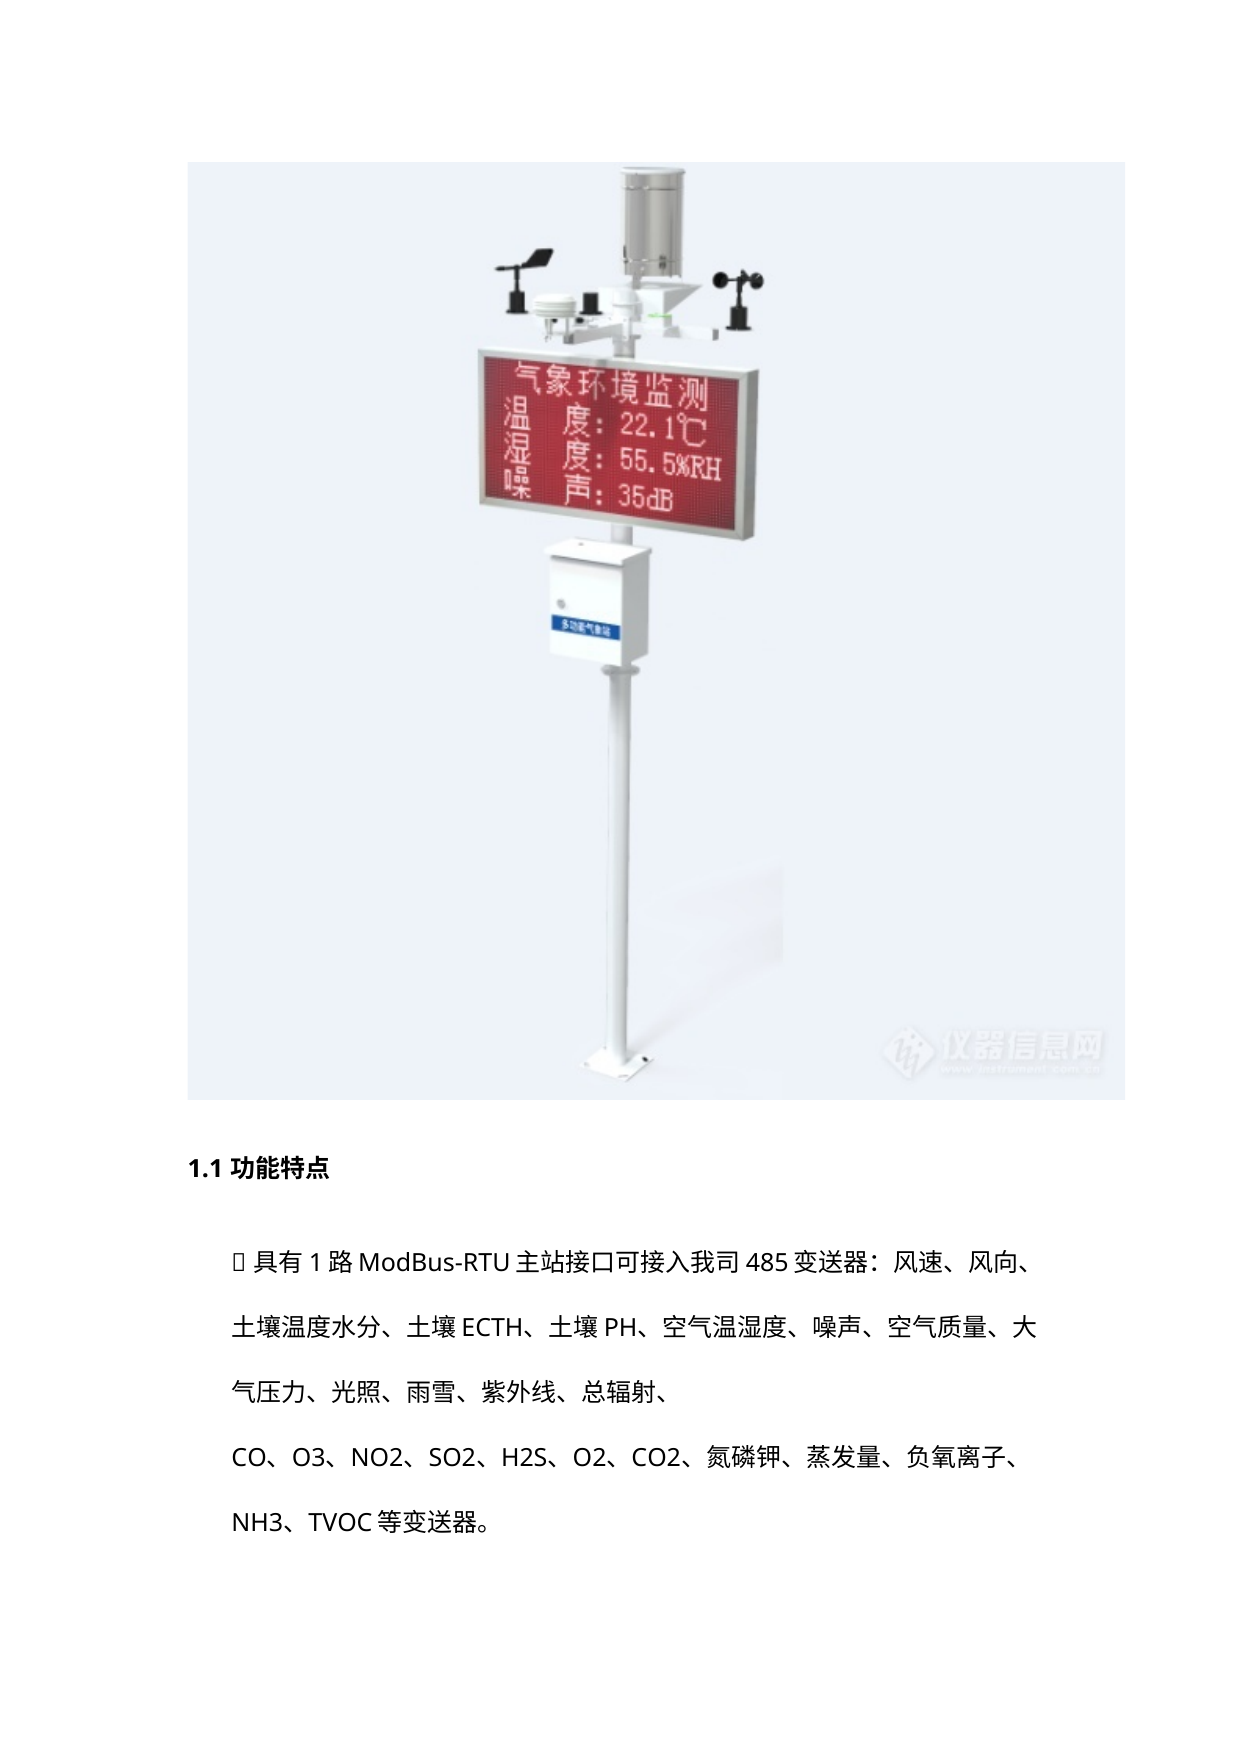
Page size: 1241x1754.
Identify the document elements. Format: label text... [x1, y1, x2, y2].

picture [187, 162, 1125, 1100]
text  具有1路ModBus-RTU主站接口可接入我司485变送器：风速、风向、土壤温度水分、土壤ECTH、土壤PH、空气温湿度、噪声、空气质量、大气压力、光照、雨雪、紫外线、总辐射、CO、O3、NO2、SO2、H2S、O2、CO2、氮磷钾、蒸发量、负氧离子、NH3、TVOC等变送器。 [231, 1228, 1053, 1553]
text 1.1 功能特点 [187, 1134, 1053, 1199]
